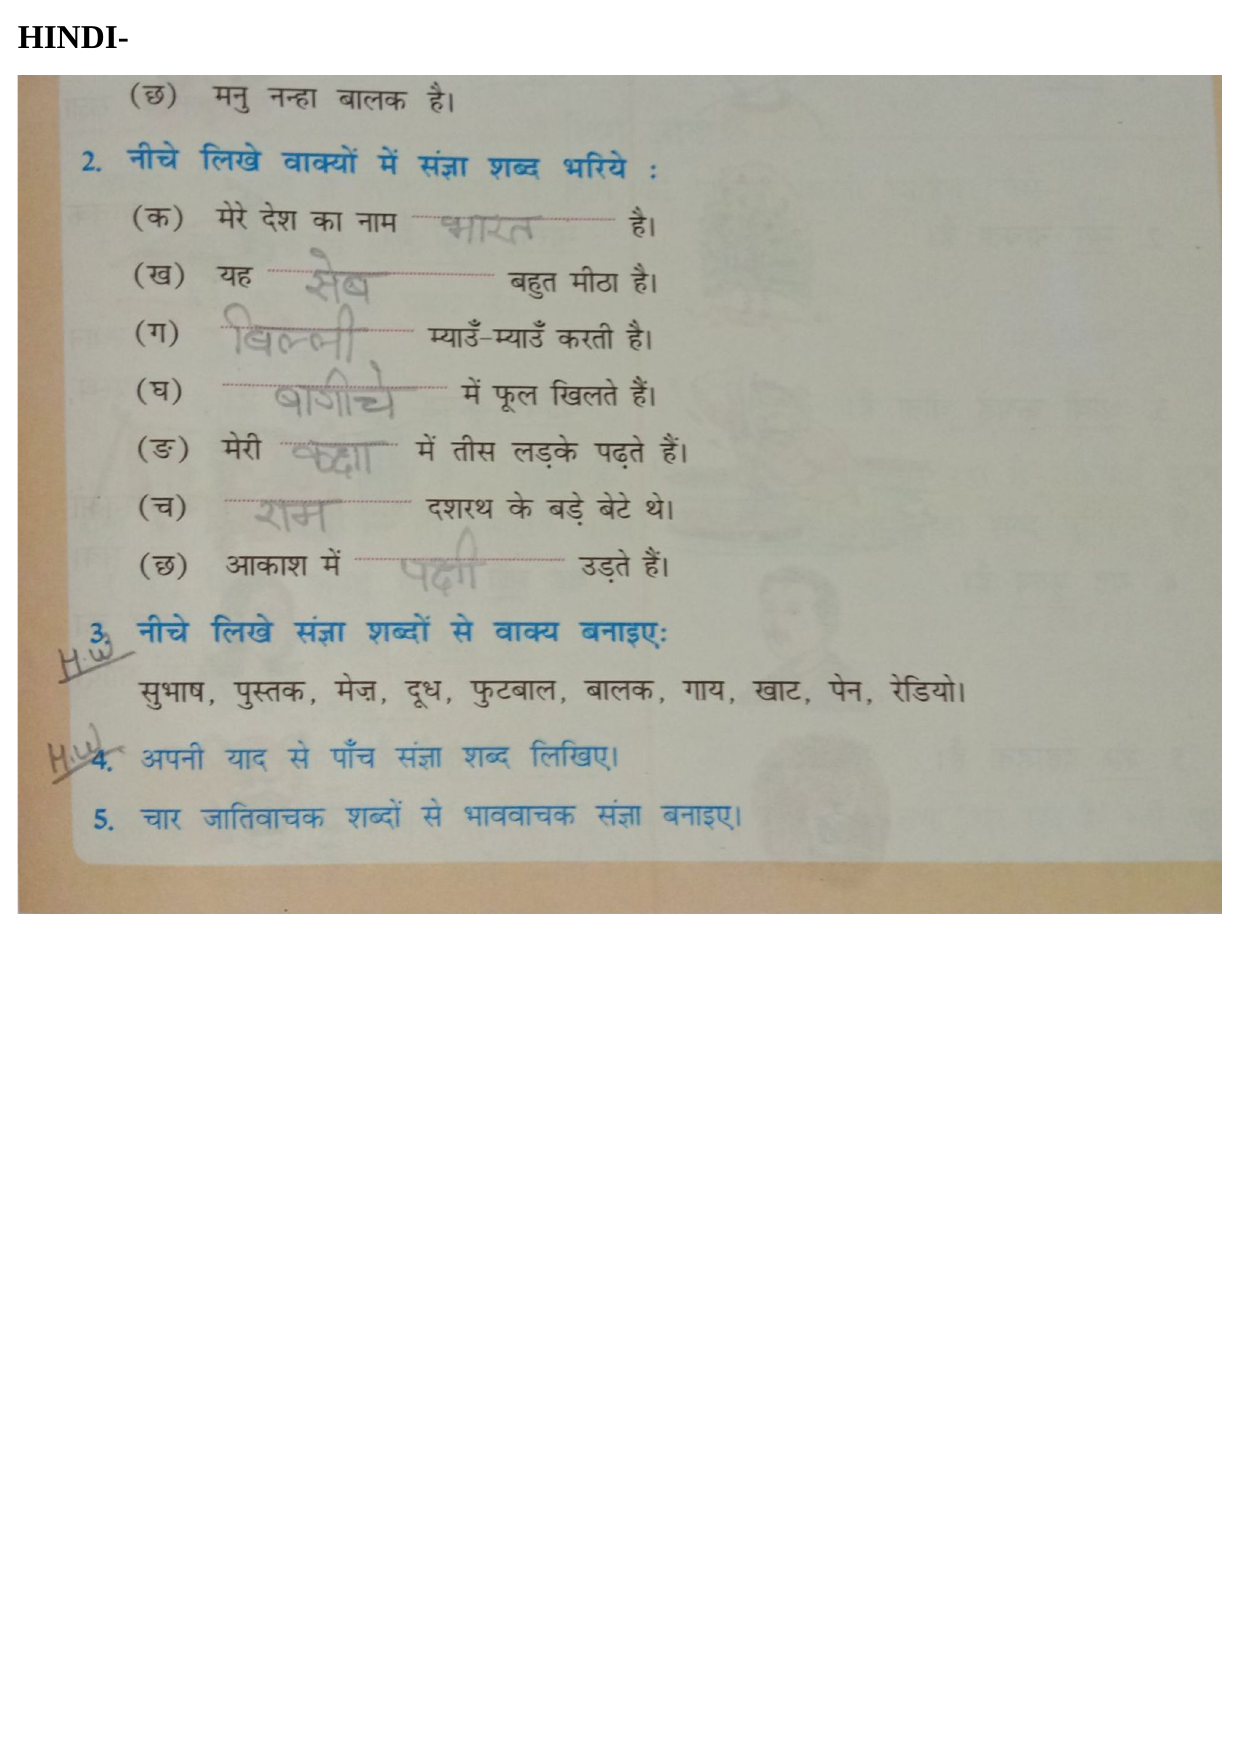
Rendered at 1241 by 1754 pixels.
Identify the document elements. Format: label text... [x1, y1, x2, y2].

text HINDI- [18, 18, 1222, 56]
picture [17, 75, 1222, 914]
